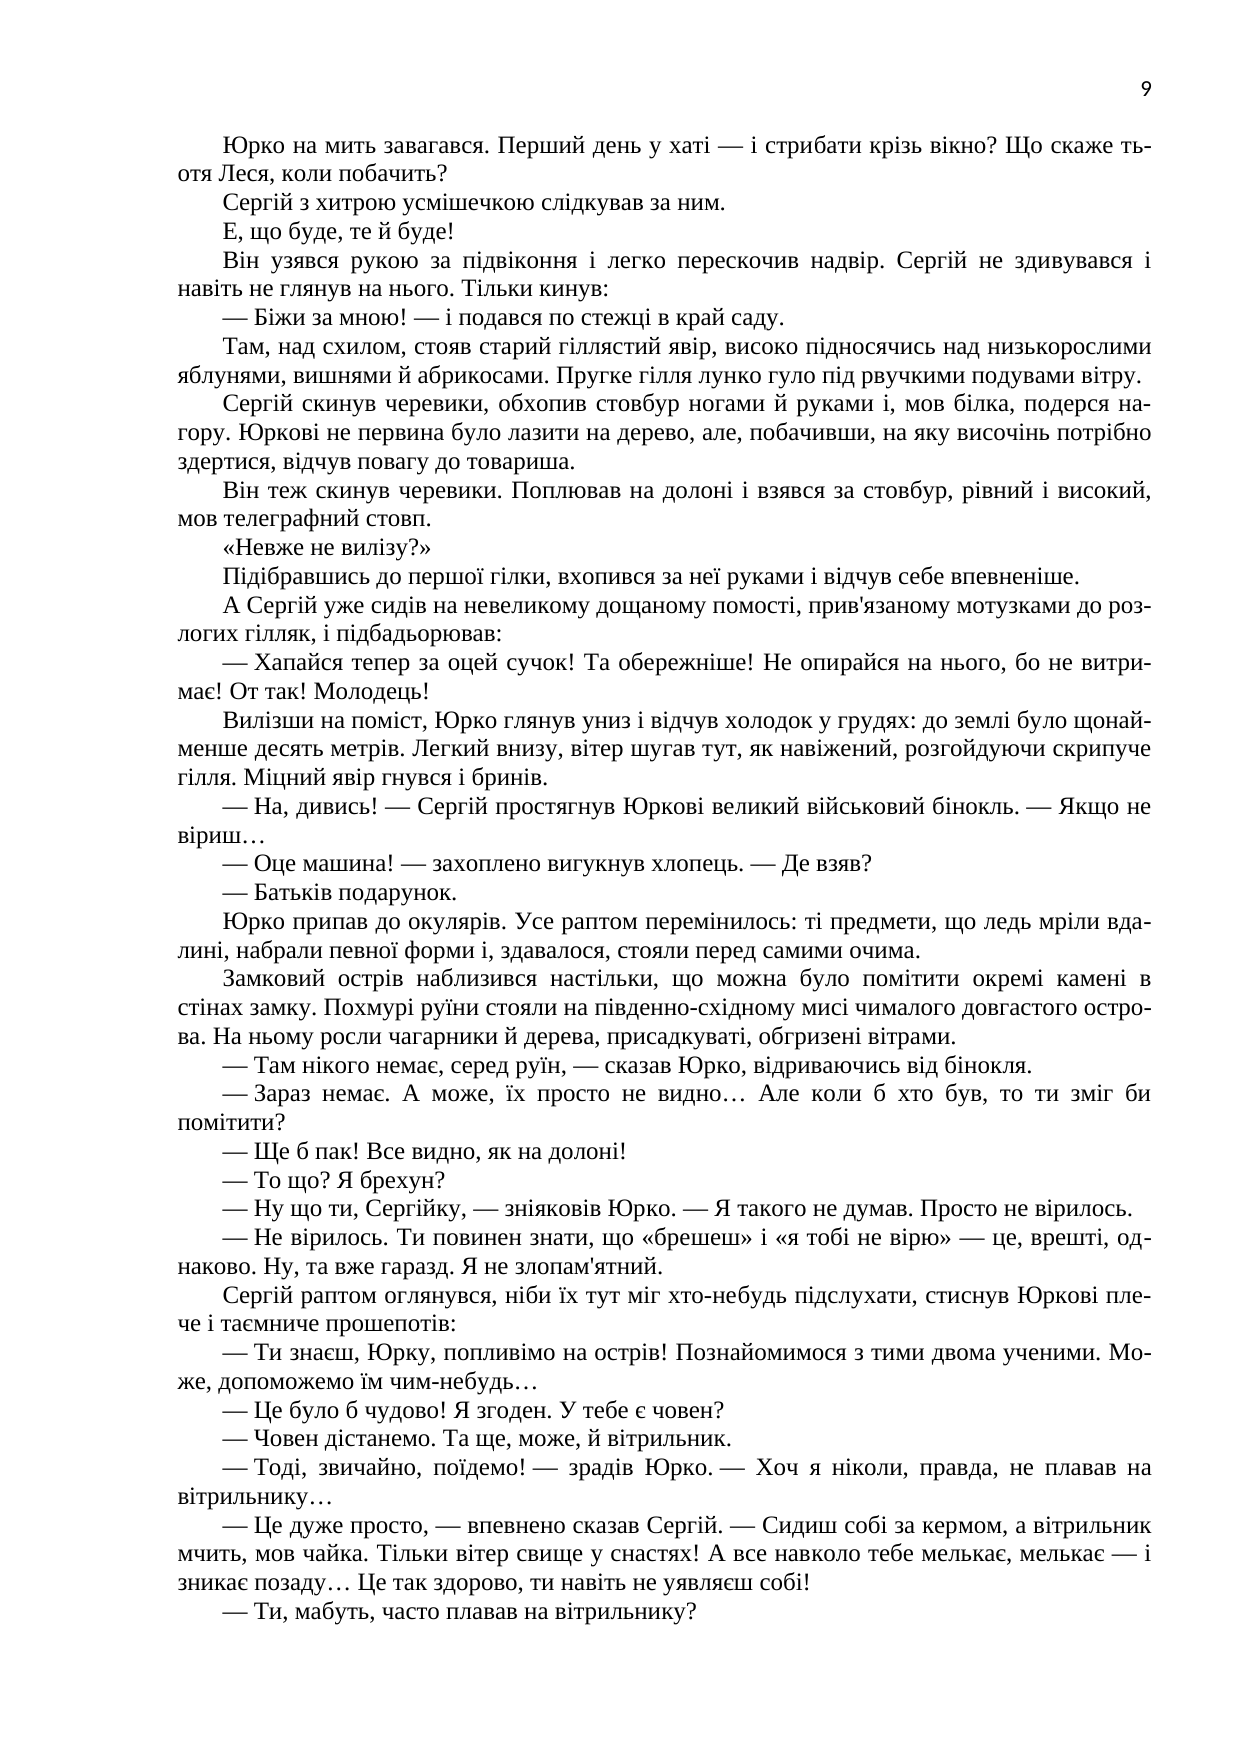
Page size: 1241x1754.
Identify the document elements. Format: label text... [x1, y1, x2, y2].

text Е, що буде, те й буде! [177, 216, 1152, 245]
text — То що? Я брехун? [177, 1165, 1152, 1193]
text «Невже не вилізу?» [177, 532, 1152, 561]
text Сергій скинув черевики, обхопив стовбур ногами й руками і, мов білка, подерся нагору. Юркові не первина було лазити на дерево, але, побачивши, на яку височінь потрібно здертися, відчув повагу до товариша. [177, 388, 1152, 475]
text — Це було б чудово! Я згоден. У тебе є човен? [177, 1395, 1152, 1423]
text — Ти, мабуть, часто плавав на вітрильнику? [177, 1596, 1152, 1625]
text Сергій з хитрою усмішечкою слідкував за ним. [177, 187, 1152, 216]
text Він теж скинув черевики. Поплював на долоні і взявся за стовбур, рівний і високий, мов телеграфний стовп. [177, 475, 1152, 532]
text Підібравшись до першої гілки, вхопився за неї руками і відчув себе впевненіше. [177, 561, 1152, 590]
text — Там нікого немає, серед руїн, — сказав Юрко, відриваючись від бінокля. [177, 1050, 1152, 1078]
text Юрко на мить завагався. Перший день у хаті — і стрибати крізь вікно? Що скаже тьотя Леся, коли побачить? [177, 130, 1152, 187]
text — Ну що ти, Сергійку, — зніяковів Юрко. — Я такого не думав. Просто не вірилось. [177, 1193, 1152, 1222]
text Юрко припав до окулярів. Усе раптом перемінилось: ті предмети, що ледь мріли вдалині, набрали певної форми і, здавалося, стояли перед самими очима. [177, 906, 1152, 963]
text — Не вірилось. Ти повинен знати, що «брешеш» і «я тобі не вірю» — це, врешті, однаково. Ну, та вже гаразд. Я не злопам'ятний. [177, 1222, 1152, 1280]
text — Ти знаєш, Юрку, попливімо на острів! Познайомимося з тими двома ученими. Може, допоможемо їм чим-небудь… [177, 1337, 1152, 1395]
text — Оце машина! — захоплено вигукнув хлопець. — Де взяв? [177, 848, 1152, 877]
text — На, дивись! — Сергій простягнув Юркові великий військовий бінокль. — Якщо не віриш… [177, 791, 1152, 848]
text — Хапайся тепер за оцей сучок! Та обережніше! Не опирайся на нього, бо не витримає! От так! Молодець! [177, 647, 1152, 705]
text — Це дуже просто, — впевнено сказав Сергій. — Сидиш собі за кермом, а вітрильник мчить, мов чайка. Тільки вітер свище у снастях! А все навколо тебе мелькає, мелькає — і зникає позаду… Це так здорово, ти навіть не уявляєш собі! [177, 1510, 1152, 1596]
text — Зараз немає. А може, їх просто не видно… Але коли б хто був, то ти зміг би помітити? [177, 1078, 1152, 1136]
text Сергій раптом оглянувся, ніби їх тут міг хто-небудь підслухати, стиснув Юркові плече і таємниче прошепотів: [177, 1280, 1152, 1337]
text — Батьків подарунок. [177, 877, 1152, 906]
text — Ще б пак! Все видно, як на долоні! [177, 1136, 1152, 1165]
text Замковий острів наблизився настільки, що можна було помітити окремі камені в стінах замку. Похмурі руїни стояли на південно-східному мисі чималого довгастого острова. На ньому росли чагарники й дерева, присадкуваті, обгризені вітрами. [177, 963, 1152, 1050]
text — Човен дістанемо. Та ще, може, й вітрильник. [177, 1423, 1152, 1452]
text Він узявся рукою за підвіконня і легко перескочив надвір. Сергій не здивувався і навіть не глянув на нього. Тільки кинув: [177, 245, 1152, 302]
text А Сергій уже сидів на невеликому дощаному помості, прив'язаному мотузками до розлогих гілляк, і підбадьорював: [177, 590, 1152, 647]
text — Біжи за мною! — і подався по стежці в край саду. [177, 302, 1152, 331]
text — Тоді, звичайно, поїдемо! — зрадів Юрко. — Хоч я ніколи, правда, не плавав на вітрильнику… [177, 1452, 1152, 1510]
text Вилізши на поміст, Юрко глянув униз і відчув холодок у грудях: до землі було щонайменше десять метрів. Легкий внизу, вітер шугав тут, як навіжений, розгойдуючи скрипуче гілля. Міцний явір гнувся і бринів. [177, 705, 1152, 791]
text Там, над схилом, стояв старий гіллястий явір, високо підносячись над низькорослими яблунями, вишнями й абрикосами. Пругке гілля лунко гуло під рвучкими подувами вітру. [177, 331, 1152, 388]
